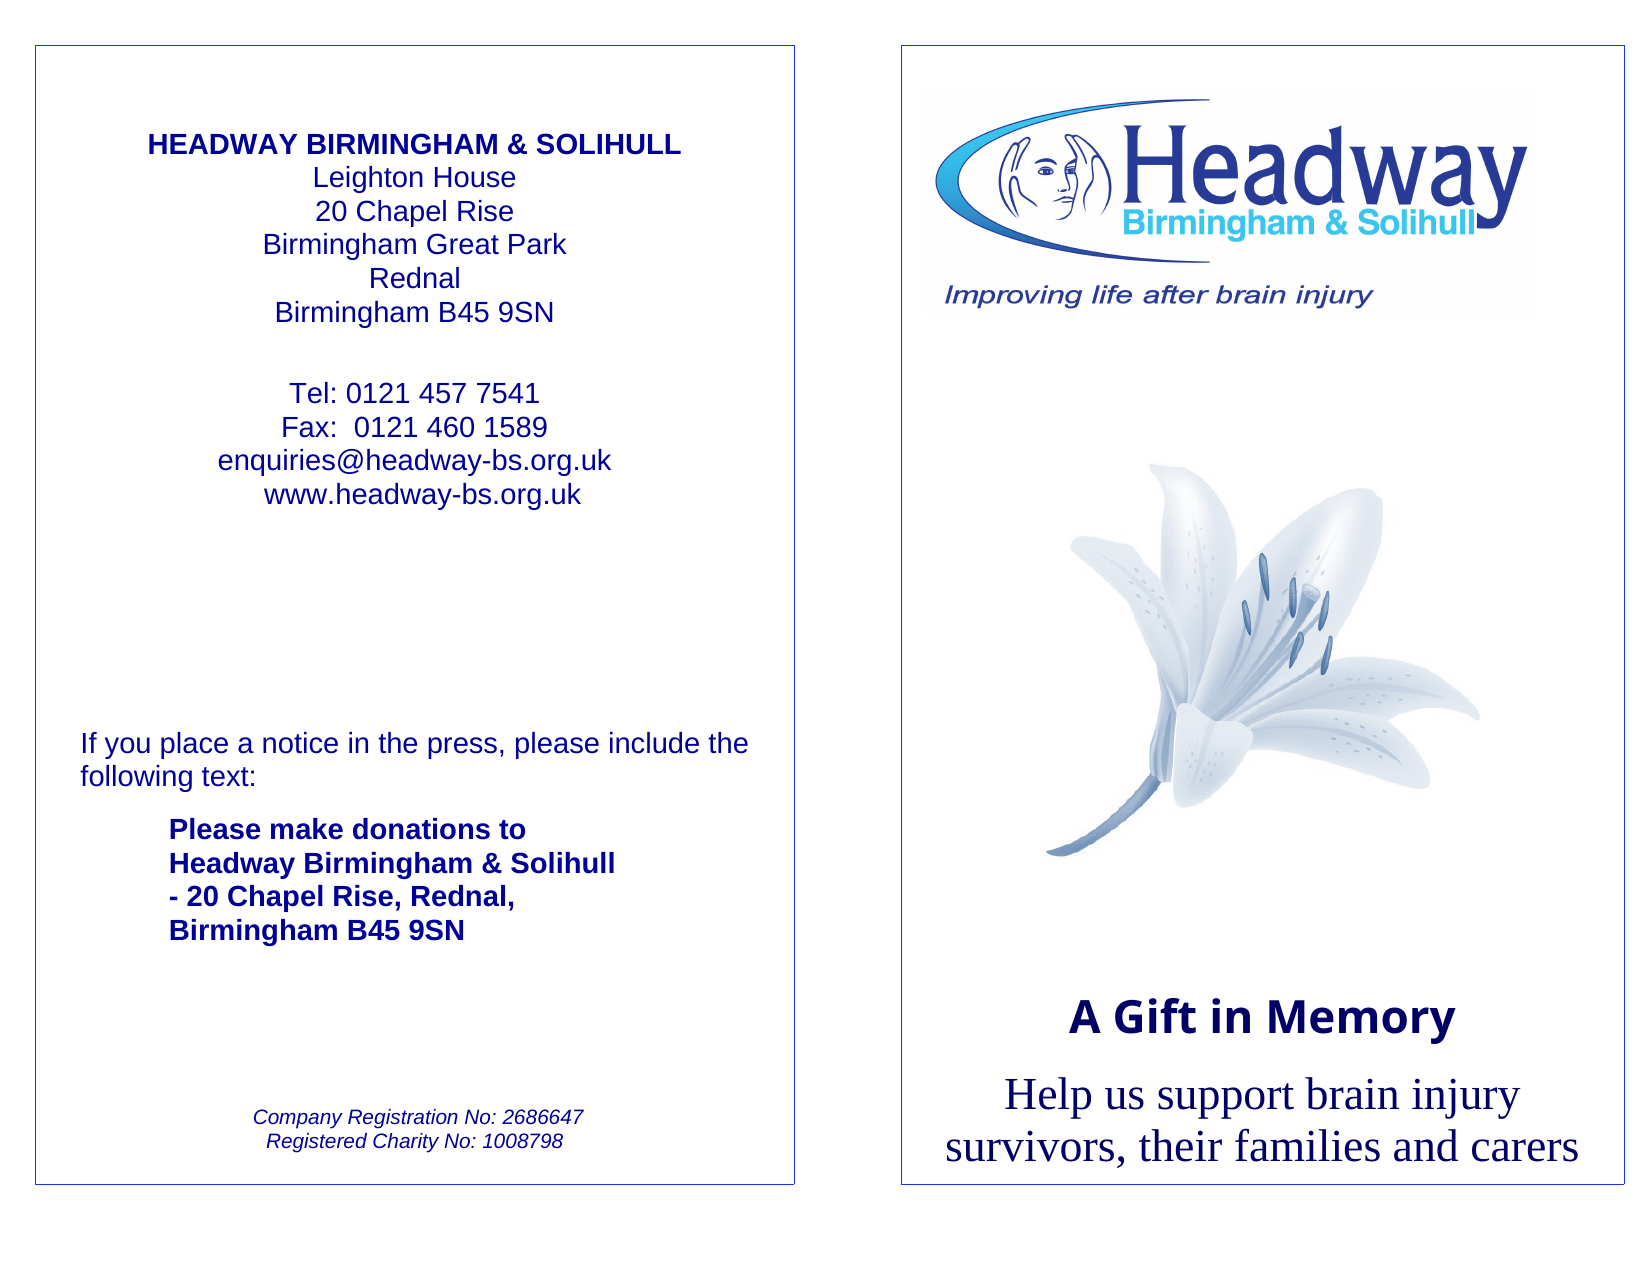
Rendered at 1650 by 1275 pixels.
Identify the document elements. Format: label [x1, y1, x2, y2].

picture [925, 87, 1538, 316]
